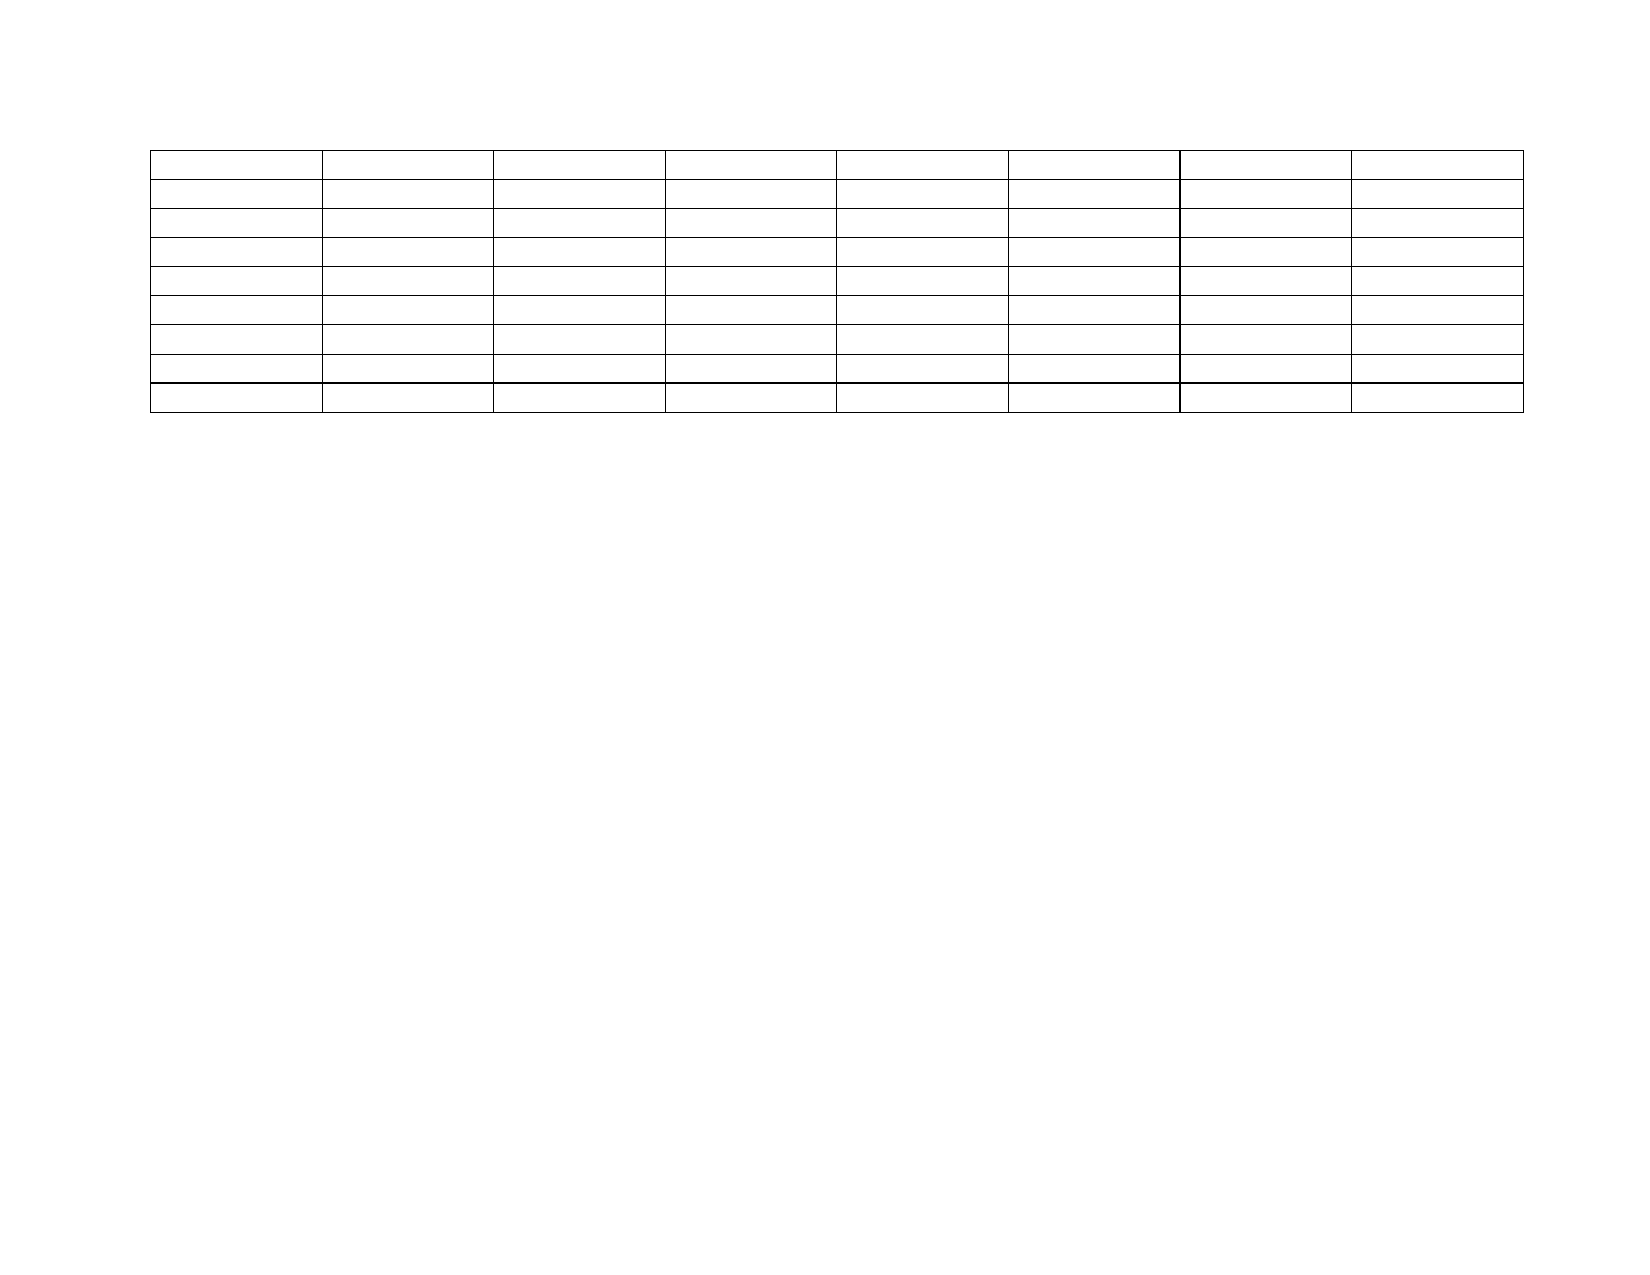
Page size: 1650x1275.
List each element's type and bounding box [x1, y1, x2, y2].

table_cell [323, 325, 493, 353]
table_cell [1181, 209, 1351, 237]
table_cell [1009, 180, 1179, 208]
table_cell [666, 209, 836, 237]
table_cell [1352, 180, 1523, 208]
table_cell [666, 355, 836, 382]
table_cell [666, 238, 836, 266]
table_cell [323, 384, 493, 412]
table_cell [151, 384, 322, 412]
table_cell [1352, 238, 1523, 266]
table_cell [837, 325, 1008, 353]
table_cell [323, 355, 493, 382]
table_cell [1181, 238, 1351, 266]
table_cell [837, 180, 1008, 208]
table_cell [1352, 355, 1523, 382]
table_cell [151, 238, 322, 266]
table_cell [1009, 238, 1179, 266]
table_cell [666, 384, 836, 412]
table_cell [494, 267, 665, 295]
table_cell [494, 151, 665, 179]
table_cell [666, 151, 836, 179]
table_cell [494, 384, 665, 412]
table_cell [837, 384, 1008, 412]
table_cell [151, 180, 322, 208]
table_cell [1352, 296, 1523, 324]
table_cell [494, 238, 665, 266]
table_cell [1181, 151, 1351, 179]
table_cell [323, 180, 493, 208]
table_cell [494, 325, 665, 353]
table_cell [323, 238, 493, 266]
table_cell [494, 355, 665, 382]
table_cell [323, 267, 493, 295]
table_cell [151, 209, 322, 237]
table_cell [1009, 355, 1179, 382]
table_cell [1352, 384, 1523, 412]
table_cell [837, 151, 1008, 179]
table_cell [1009, 384, 1179, 412]
table_cell [1181, 180, 1351, 208]
table_cell [151, 296, 322, 324]
table_cell [837, 238, 1008, 266]
table_cell [1352, 151, 1523, 179]
table_cell [494, 296, 665, 324]
table_cell [494, 180, 665, 208]
table_cell [1181, 384, 1351, 412]
table_cell [1009, 296, 1179, 324]
table_cell [1181, 325, 1351, 353]
table_cell [837, 267, 1008, 295]
table_cell [151, 355, 322, 382]
table_cell [151, 267, 322, 295]
table_cell [323, 151, 493, 179]
table_cell [837, 209, 1008, 237]
table_cell [837, 296, 1008, 324]
table_cell [1009, 209, 1179, 237]
table_cell [1181, 355, 1351, 382]
table_cell [151, 325, 322, 353]
table_cell [1181, 267, 1351, 295]
table_cell [666, 180, 836, 208]
table_cell [323, 209, 493, 237]
table_cell [666, 296, 836, 324]
table_cell [1009, 151, 1179, 179]
table_cell [1352, 267, 1523, 295]
table_cell [323, 296, 493, 324]
table_cell [151, 151, 322, 179]
table_cell [666, 267, 836, 295]
table_cell [1009, 267, 1179, 295]
table_cell [837, 355, 1008, 382]
table_cell [666, 325, 836, 353]
table_cell [1181, 296, 1351, 324]
table_cell [1009, 325, 1179, 353]
table_cell [1352, 209, 1523, 237]
table_cell [494, 209, 665, 237]
table_cell [1352, 325, 1523, 353]
